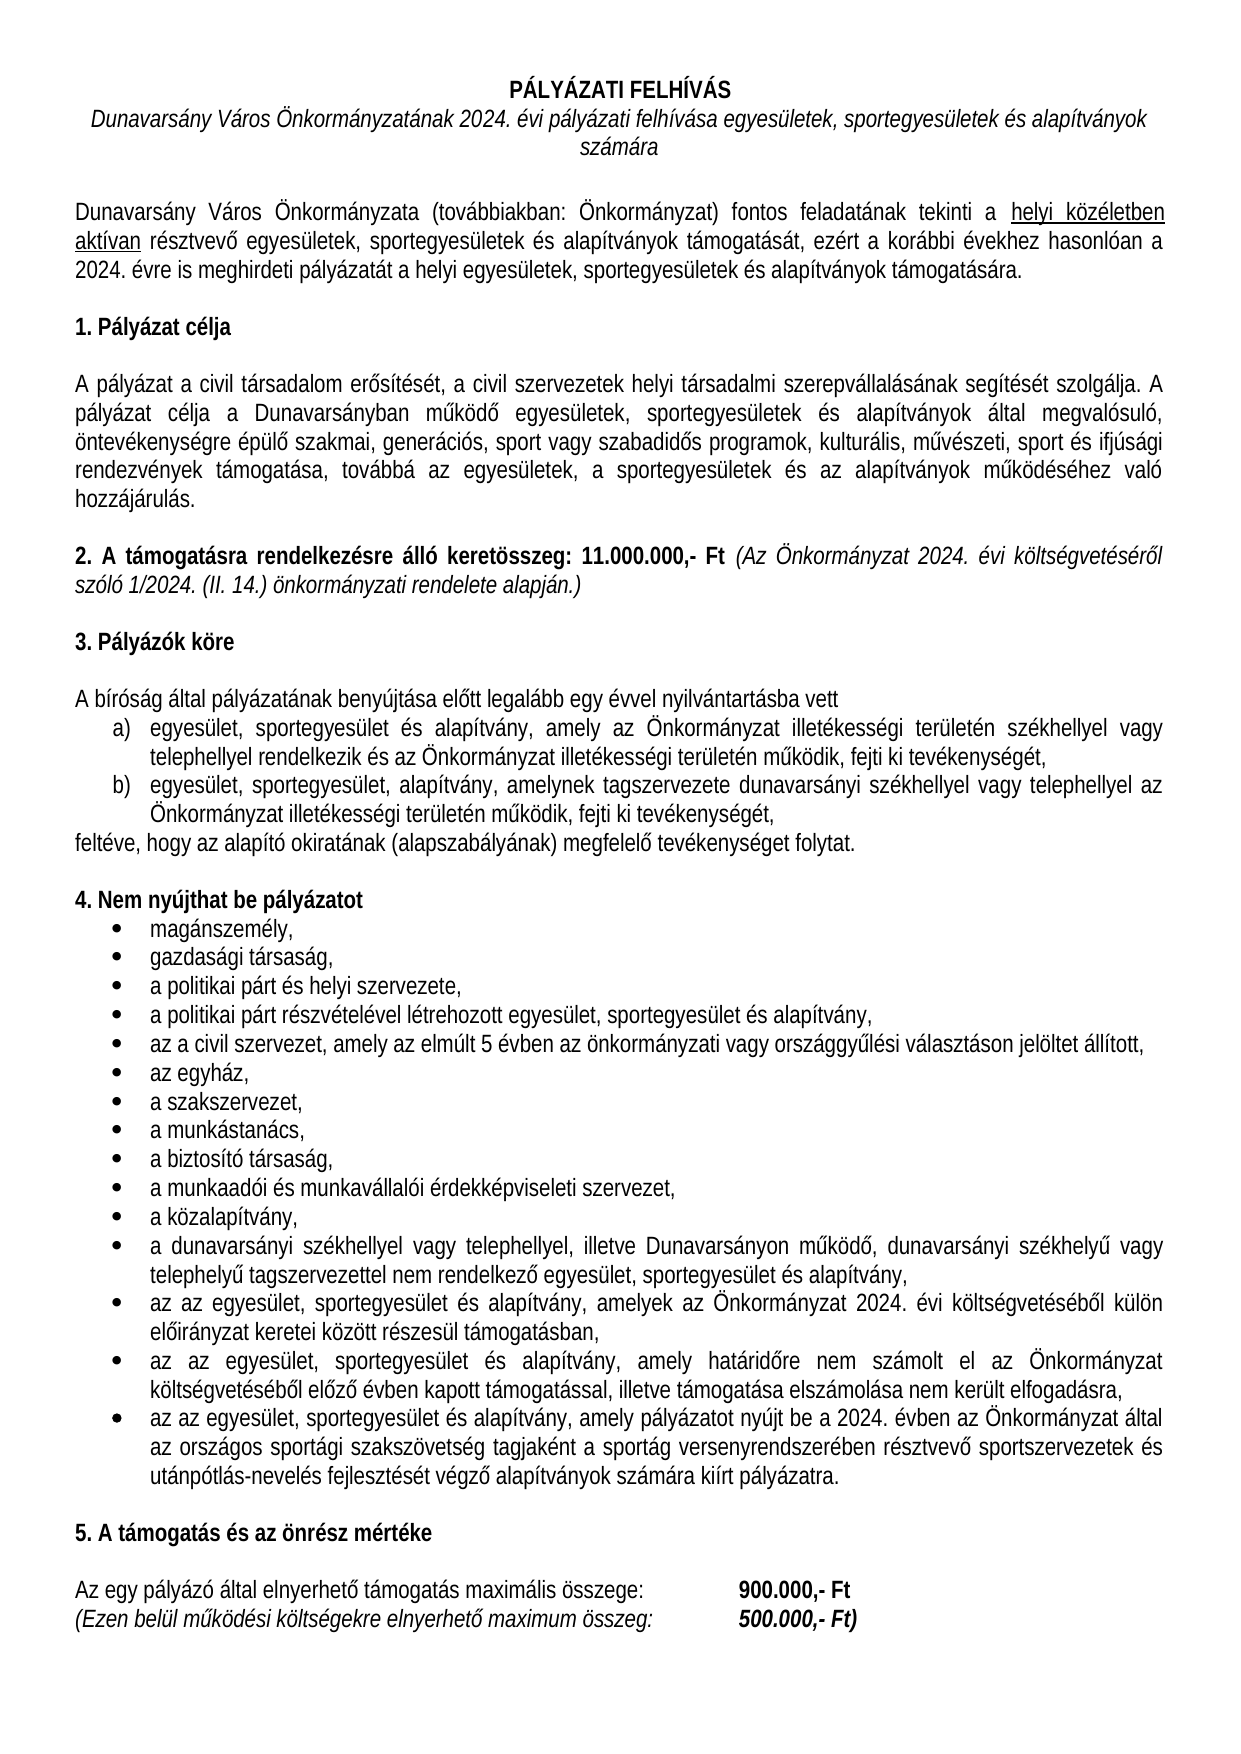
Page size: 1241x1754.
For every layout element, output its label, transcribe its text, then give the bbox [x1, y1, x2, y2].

list az a civil szervezet, amely az elmúlt 5 évben az önkormányzati vagy országgyűlési választáson jelöltet állított, [112, 1029, 1165, 1058]
text Az egy pályázó által elnyerhető támogatás maximális összege: 900.000,- Ft [75, 1576, 1165, 1604]
text Dunavarsány Város Önkormányzatának 2024. évi pályázati felhívása egyesületek, sportegyesületek és alapítványok számára [75, 104, 1165, 161]
text A pályázat a civil társadalom erősítését, a civil szervezetek helyi társadalmi szerepvállalásának segítését szolgálja. A pályázat célja a Dunavarsányban működő egyesületek, sportegyesületek és alapítványok által megvalósuló, öntevékenységre épülő szakmai, generációs, sport vagy szabadidős programok, kulturális, művészeti, sport és ifjúsági rendezvények támogatása, továbbá az egyesületek, a sportegyesületek és az alapítványok működéséhez való hozzájárulás. [75, 369, 1165, 512]
list a dunavarsányi székhellyel vagy telephellyel, illetve Dunavarsányon működő, dunavarsányi székhelyű vagy telephelyű tagszervezettel nem rendelkező egyesület, sportegyesület és alapítvány, [112, 1231, 1165, 1288]
text 1. Pályázat célja [75, 312, 1165, 341]
subtitle PÁLYÁZATI FELHÍVÁS [75, 75, 1165, 104]
list egyesület, sportegyesület és alapítvány, amely az Önkormányzat illetékességi területén székhellyel vagy telephellyel rendelkezik és az Önkormányzat illetékességi területén működik, fejti ki tevékenységét, [112, 713, 1165, 770]
text 2. A támogatásra rendelkezésre álló keretösszeg: 11.000.000,- Ft (Az Önkormányzat 2024. évi költségvetéséről szóló 1/2024. (II. 14.) önkormányzati rendelete alapján.) [75, 541, 1165, 598]
list az az egyesület, sportegyesület és alapítvány, amelyek az Önkormányzat 2024. évi költségvetéséből külön előirányzat keretei között részesül támogatásban, [112, 1288, 1165, 1346]
text Dunavarsány Város Önkormányzata (továbbiakban: Önkormányzat) fontos feladatának tekinti a helyi közéletben aktívan résztvevő egyesületek, sportegyesületek és alapítványok támogatását, ezért a korábbi évekhez hasonlóan a 2024. évre is meghirdeti pályázatát a helyi egyesületek, sportegyesületek és alapítványok támogatására. [75, 197, 1165, 283]
text A bíróság által pályázatának benyújtása előtt legalább egy évvel nyilvántartásba vett [75, 684, 1165, 713]
list a szakszervezet, [112, 1087, 1165, 1116]
text 3. Pályázók köre [75, 627, 1165, 656]
list a politikai párt és helyi szervezete, [112, 971, 1165, 1000]
text 5. A támogatás és az önrész mértéke [75, 1518, 1165, 1547]
list az az egyesület, sportegyesület és alapítvány, amely pályázatot nyújt be a 2024. évben az Önkormányzat által az országos sportági szakszövetség tagjaként a sportág versenyrendszerében résztvevő sportszervezetek és utánpótlás-nevelés fejlesztését végző alapítványok számára kiírt pályázatra. [112, 1403, 1165, 1489]
list gazdasági társaság, [112, 942, 1165, 971]
list a politikai párt részvételével létrehozott egyesület, sportegyesület és alapítvány, [112, 1000, 1165, 1029]
list az egyház, [112, 1058, 1165, 1087]
text (Ezen belül működési költségekre elnyerhető maximum összeg: 500.000,- Ft) [75, 1604, 1165, 1633]
list az az egyesület, sportegyesület és alapítvány, amely határidőre nem számolt el az Önkormányzat költségvetéséből előző évben kapott támogatással, illetve támogatása elszámolása nem került elfogadásra, [112, 1346, 1165, 1403]
text 4. Nem nyújthat be pályázatot [75, 885, 1165, 913]
list egyesület, sportegyesület, alapítvány, amelynek tagszervezete dunavarsányi székhellyel vagy telephellyel az Önkormányzat illetékességi területén működik, fejti ki tevékenységét, [112, 770, 1165, 828]
list a biztosító társaság, [112, 1144, 1165, 1173]
list magánszemély, [112, 913, 1165, 942]
list a közalapítvány, [112, 1202, 1165, 1231]
text feltéve, hogy az alapító okiratának (alapszabályának) megfelelő tevékenységet folytat. [75, 828, 1165, 856]
list a munkástanács, [112, 1116, 1165, 1144]
list a munkaadói és munkavállalói érdekképviseleti szervezet, [112, 1173, 1165, 1202]
